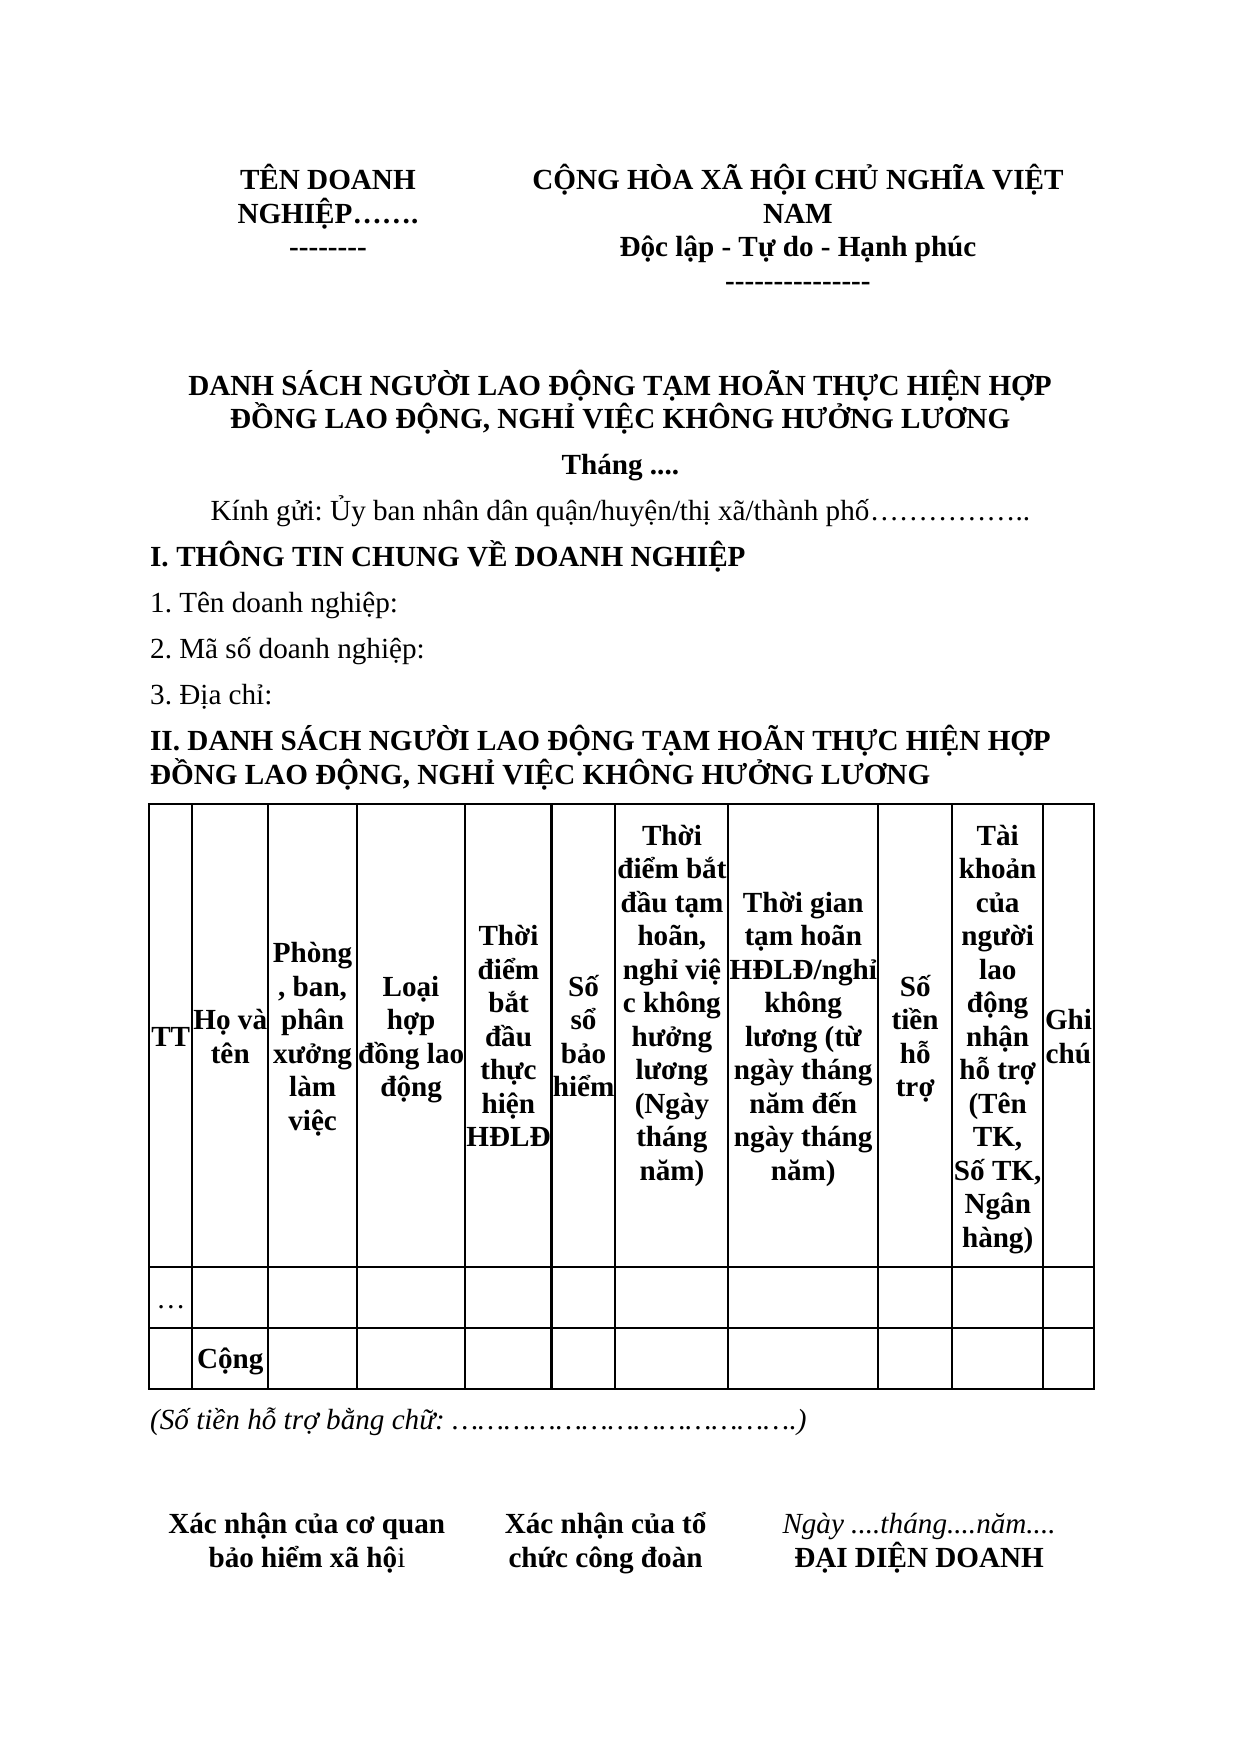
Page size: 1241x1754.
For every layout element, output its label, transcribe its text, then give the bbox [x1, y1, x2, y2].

text 3. Địa chỉ: [150, 677, 1090, 711]
text I. THÔNG TIN CHUNG VỀ DOANH NGHIỆP [150, 539, 1090, 573]
table_cell … [150, 1268, 191, 1327]
text Kính gửi: Ủy ban nhân dân quận/huyện/thị xã/thành phố…………….. [150, 493, 1090, 527]
table_cell [358, 1268, 464, 1327]
table_cell [729, 1268, 877, 1327]
table_header Thời điểm bắt đầu thực hiện HĐLĐ [466, 805, 550, 1266]
text 2. Mã số doanh nghiệp: [150, 631, 1090, 665]
table_header TT [150, 805, 191, 1266]
text (Số tiền hỗ trợ bằng chữ: ………………………………….) [150, 1402, 1090, 1436]
table_cell [466, 1329, 550, 1387]
table_cell [150, 1329, 191, 1387]
text Tháng .... [150, 447, 1090, 481]
table_header Thời điểm bắt đầu tạm hoãn, nghỉ việc không hưởng lương (Ngày tháng năm) [616, 805, 727, 1266]
table_cell [616, 1329, 727, 1387]
table_header Thời gian tạm hoãn HĐLĐ/nghỉ không lương (từ ngày tháng năm đến ngày tháng năm) [729, 805, 877, 1266]
table_cell Cộng [193, 1329, 267, 1387]
table_cell [553, 1268, 614, 1327]
table_header Phòng, ban, phân xưởng làm việc [269, 805, 356, 1266]
table_cell [1044, 1329, 1093, 1387]
table_header Số tiền hỗ trợ [879, 805, 951, 1266]
table_cell [616, 1268, 727, 1327]
table_cell [729, 1329, 877, 1387]
text II. DANH SÁCH NGƯỜI LAO ĐỘNG TẠM HOÃN THỰC HIỆN HỢP ĐỒNG LAO ĐỘNG, NGHỈ VIỆC KHÔNG HƯỞNG LƯƠNG [150, 723, 1090, 791]
table_cell [193, 1268, 267, 1327]
table_header Tài khoản của người lao động nhận hỗ trợ (Tên TK, Số TK, Ngân hàng) [953, 805, 1042, 1266]
table_cell [953, 1329, 1042, 1387]
table_header CỘNG HÒA XÃ HỘI CHỦ NGHĨA VIỆT NAM Độc lập - Tự do - Hạnh phúc --------------- [505, 150, 1090, 309]
table_cell [553, 1329, 614, 1387]
table_cell [1044, 1268, 1093, 1327]
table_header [463, 1494, 747, 1574]
table_cell [879, 1268, 951, 1327]
table_cell [466, 1268, 550, 1327]
table_cell [879, 1329, 951, 1387]
table_header TÊN DOANH NGHIỆP……. -------- [150, 150, 505, 309]
text DANH SÁCH NGƯỜI LAO ĐỘNG TẠM HOÃN THỰC HIỆN HỢP ĐỒNG LAO ĐỘNG, NGHỈ VIỆC KHÔNG HƯỞNG LƯƠNG [150, 368, 1090, 435]
table_header Loại hợp đồng lao động [358, 805, 464, 1266]
table_cell [269, 1329, 356, 1387]
table_header Số sổ bảo hiểm [553, 805, 614, 1266]
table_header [748, 1494, 1090, 1574]
table_cell [269, 1268, 356, 1327]
text 1. Tên doanh nghiệp: [150, 585, 1090, 619]
table_cell [358, 1329, 464, 1387]
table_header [150, 1494, 463, 1574]
table_header Ghi chú [1044, 805, 1093, 1266]
table_cell [953, 1268, 1042, 1327]
table_header Họ và tên [193, 805, 267, 1266]
